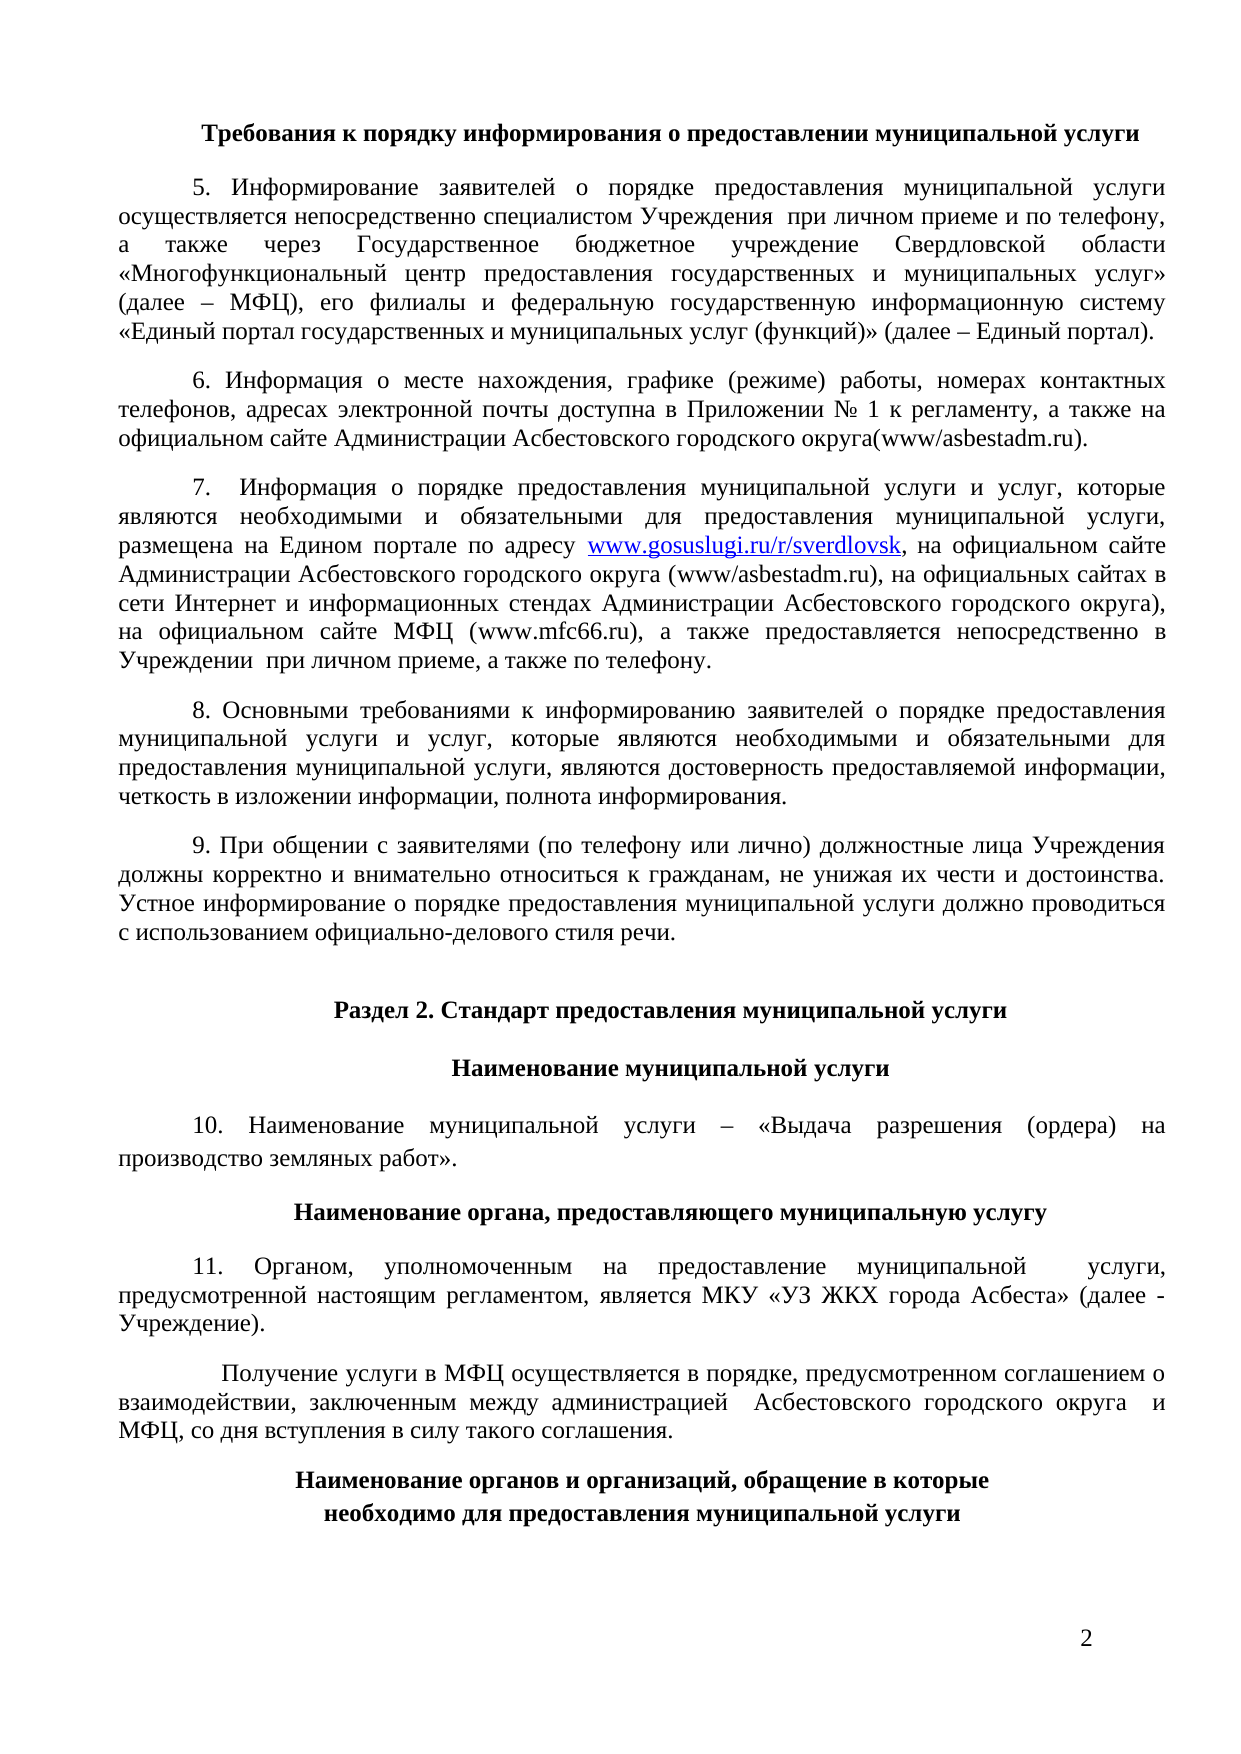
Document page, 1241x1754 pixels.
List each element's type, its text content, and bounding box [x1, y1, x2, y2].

text необходимо для предоставления муниципальной услуги [118, 1498, 1167, 1527]
text 10. Наименование муниципальной услуги – «Выдача разрешения (ордера) на производство земляных работ». [118, 1110, 1167, 1172]
text Наименование муниципальной услуги [118, 1053, 1167, 1081]
text 11. Органом, уполномоченным на предоставление муниципальной услуги, предусмотренной настоящим регламентом, является МКУ «УЗ ЖКХ города Асбеста» (далее - Учреждение). [118, 1251, 1167, 1337]
text Наименование органа, предоставляющего муниципальную услугу [118, 1197, 1167, 1226]
text Раздел 2. Стандарт предоставления муниципальной услуги [118, 995, 1167, 1024]
text 8. Основными требованиями к информированию заявителей о порядке предоставления муниципальной услуги и услуг, которые являются необходимыми и обязательными для предоставления муниципальной услуги, являются достоверность предоставляемой информации, четкость в изложении информации, полнота информирования. [118, 695, 1167, 810]
text 9. При общении с заявителями (по телефону или лично) должностные лица Учреждения должны корректно и внимательно относиться к гражданам, не унижая их чести и достоинства. Устное информирование о порядке предоставления муниципальной услуги должно проводиться с использованием официально-делового стиля речи. [118, 831, 1167, 946]
text 7. Информация о порядке предоставления муниципальной услуги и услуг, которые являются необходимыми и обязательными для предоставления муниципальной услуги, размещена на Едином портале по адресу www.gosuslugi.ru/r/sverdlovsk, на официальном сайте Администрации Асбестовского городского округа (www/asbestadm.ru), на официальных сайтах в сети Интернет и информационных стендах Администрации Асбестовского городского округа), на официальном сайте МФЦ (www.mfc66.ru), а также предоставляется непосредственно в Учреждении при личном приеме, а также по телефону. [118, 472, 1167, 674]
text Требования к порядку информирования о предоставлении муниципальной услуги [118, 118, 1167, 147]
text Получение услуги в МФЦ осуществляется в порядке, предусмотренном соглашением о взаимодействии, заключенным между администрацией Асбестовского городского округа и МФЦ, со дня вступления в силу такого соглашения. [118, 1358, 1167, 1444]
text Наименование органов и организаций, обращение в которые [118, 1465, 1167, 1494]
text 5. Информирование заявителей о порядке предоставления муниципальной услуги осуществляется непосредственно специалистом Учреждения при личном приеме и по телефону, а также через Государственное бюджетное учреждение Свердловской области «Многофункциональный центр предоставления государственных и муниципальных услуг» (далее – МФЦ), его филиалы и федеральную государственную информационную систему «Единый портал государственных и муниципальных услуг (функций)» (далее – Единый портал). [118, 172, 1167, 344]
text 6. Информация о месте нахождения, графике (режиме) работы, номерах контактных телефонов, адресах электронной почты доступна в Приложении № 1 к регламенту, а также на официальном сайте Администрации Асбестовского городского округа(www/asbestadm.ru). [118, 365, 1167, 452]
